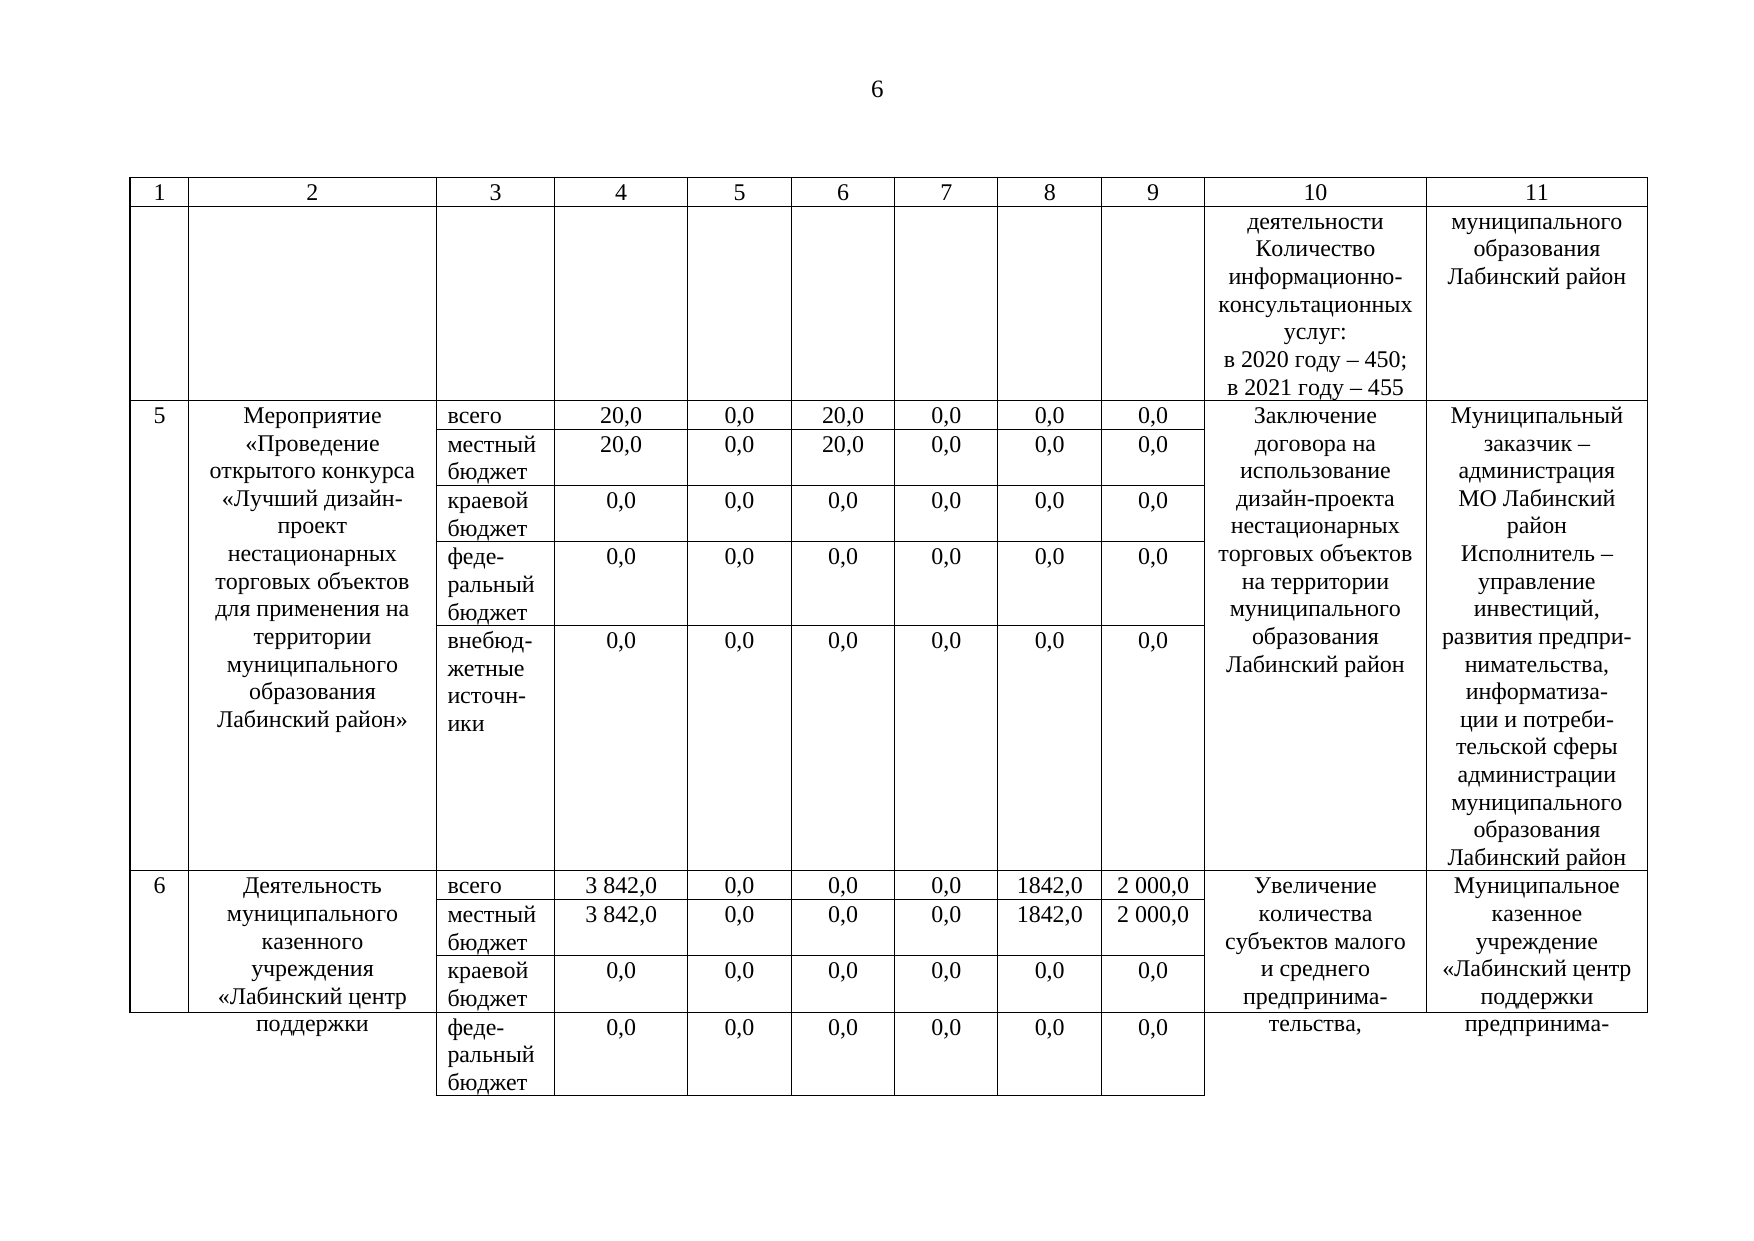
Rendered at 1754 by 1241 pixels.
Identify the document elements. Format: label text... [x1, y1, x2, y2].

table_cell 0,0 [688, 871, 791, 899]
table_cell 0,0 [1102, 542, 1204, 625]
table_cell Заключение договора на использование дизайн-проекта нестационарных торговых объектов на территории муниципального образования Лабинский район [1205, 401, 1426, 870]
table_cell 7 [895, 178, 997, 206]
table_cell [131, 207, 188, 400]
table_cell 0,0 [1102, 626, 1204, 870]
table_cell 0,0 [792, 871, 894, 899]
table_cell 0,0 [895, 956, 997, 1012]
table_cell Муниципальный заказчик – администрация МО Лабинский район Исполнитель – управление инвестиций, развития предпри-нимательства, информатиза- ции и потреби-тельской сферы администрации муниципального образования Лабинский район [1427, 401, 1647, 870]
table_cell местный бюджет [437, 430, 554, 485]
table_cell 0,0 [1102, 430, 1204, 485]
table_cell муниципального образования Лабинский район [1427, 207, 1647, 400]
table_cell 0,0 [555, 542, 687, 625]
table_cell 1 [131, 178, 188, 206]
table_cell 0,0 [998, 486, 1101, 541]
table_cell феде-ральный бюджет [437, 542, 554, 625]
table_cell 1842,0 [998, 900, 1101, 955]
table_cell 0,0 [895, 430, 997, 485]
table_cell 5 [688, 178, 791, 206]
table_cell 0,0 [895, 871, 997, 899]
table_cell [1102, 207, 1204, 400]
table_cell 4 [555, 178, 687, 206]
table_cell 0,0 [895, 486, 997, 541]
table_cell 0,0 [998, 401, 1101, 429]
table_cell 6 [792, 178, 894, 206]
table_cell 1842,0 [998, 871, 1101, 899]
table_cell 0,0 [1102, 486, 1204, 541]
table_cell 6 [131, 871, 188, 1012]
table_cell 20,0 [792, 401, 894, 429]
table_cell 0,0 [792, 626, 894, 870]
table_cell 0,0 [998, 626, 1101, 870]
table_cell 0,0 [998, 956, 1101, 1012]
table_cell 0,0 [998, 1013, 1101, 1095]
table_cell местный бюджет [437, 900, 554, 955]
table_cell деятельности Количество информационно-консультационных услуг: в 2020 году – 450; в 2021 году – 455 [1205, 207, 1426, 400]
table_cell 0,0 [792, 1013, 894, 1095]
table_cell [895, 207, 997, 400]
table_cell 2 000,0 [1102, 871, 1204, 899]
table_cell [792, 207, 894, 400]
table_cell 0,0 [688, 956, 791, 1012]
table_cell 0,0 [895, 1013, 997, 1095]
table_cell 0,0 [688, 900, 791, 955]
table_cell 0,0 [1102, 956, 1204, 1012]
table_cell 8 [998, 178, 1101, 206]
table_cell 9 [1102, 178, 1204, 206]
table_cell внебюд-жетные источн-ики [437, 626, 554, 870]
table_cell 0,0 [555, 626, 687, 870]
table_cell 20,0 [555, 430, 687, 485]
table_cell 0,0 [895, 900, 997, 955]
table_cell феде-ральный бюджет [437, 1013, 554, 1095]
table_cell 0,0 [895, 401, 997, 429]
table_cell 0,0 [792, 542, 894, 625]
table_cell 0,0 [688, 1013, 791, 1095]
table_cell краевой бюджет [437, 956, 554, 1012]
table_cell Увеличение количества субъектов малого и среднего предпринима-тельства, самозанятых граждан, [1205, 871, 1426, 1012]
table_cell 0,0 [555, 1013, 687, 1095]
table_cell 0,0 [688, 430, 791, 485]
table_cell 0,0 [998, 430, 1101, 485]
table_cell 0,0 [792, 486, 894, 541]
table_cell 10 [1205, 178, 1426, 206]
table_cell 0,0 [1102, 1013, 1204, 1095]
table_cell 0,0 [895, 542, 997, 625]
table_cell всего [437, 871, 554, 899]
table_cell 0,0 [895, 626, 997, 870]
table_cell [437, 207, 554, 400]
table_cell [998, 207, 1101, 400]
table_cell 3 [437, 178, 554, 206]
table_cell 2 [189, 178, 436, 206]
table_cell [555, 207, 687, 400]
table_cell 20,0 [555, 401, 687, 429]
table_cell [189, 207, 436, 400]
table_cell 0,0 [792, 900, 894, 955]
table_cell Мероприятие «Проведение открытого конкурса «Лучший дизайн-проект нестационарных торговых объектов для применения на территории муниципального образования Лабинский район» [189, 401, 436, 870]
table_cell 11 [1427, 178, 1647, 206]
table_cell 2 000,0 [1102, 900, 1204, 955]
table_cell 0,0 [555, 486, 687, 541]
table_cell 5 [131, 401, 188, 870]
table_cell Муниципальное казенное учреждение «Лабинский центр поддержки предпринима- тельства» [1427, 871, 1647, 1012]
table_cell 0,0 [688, 486, 791, 541]
table_cell всего [437, 401, 554, 429]
table_cell краевой бюджет [437, 486, 554, 541]
table_cell 20,0 [792, 430, 894, 485]
table_cell 0,0 [1102, 401, 1204, 429]
table_cell 0,0 [998, 542, 1101, 625]
table_cell Деятельность муниципального казенного учреждения «Лабинский центр поддержки предпринима- тельства» [189, 871, 436, 1012]
table_cell 0,0 [688, 626, 791, 870]
table_cell 0,0 [688, 401, 791, 429]
table_cell 0,0 [555, 956, 687, 1012]
table_cell [688, 207, 791, 400]
table_cell 3 842,0 [555, 871, 687, 899]
table_cell 3 842,0 [555, 900, 687, 955]
table_cell 0,0 [688, 542, 791, 625]
table_cell 0,0 [792, 956, 894, 1012]
